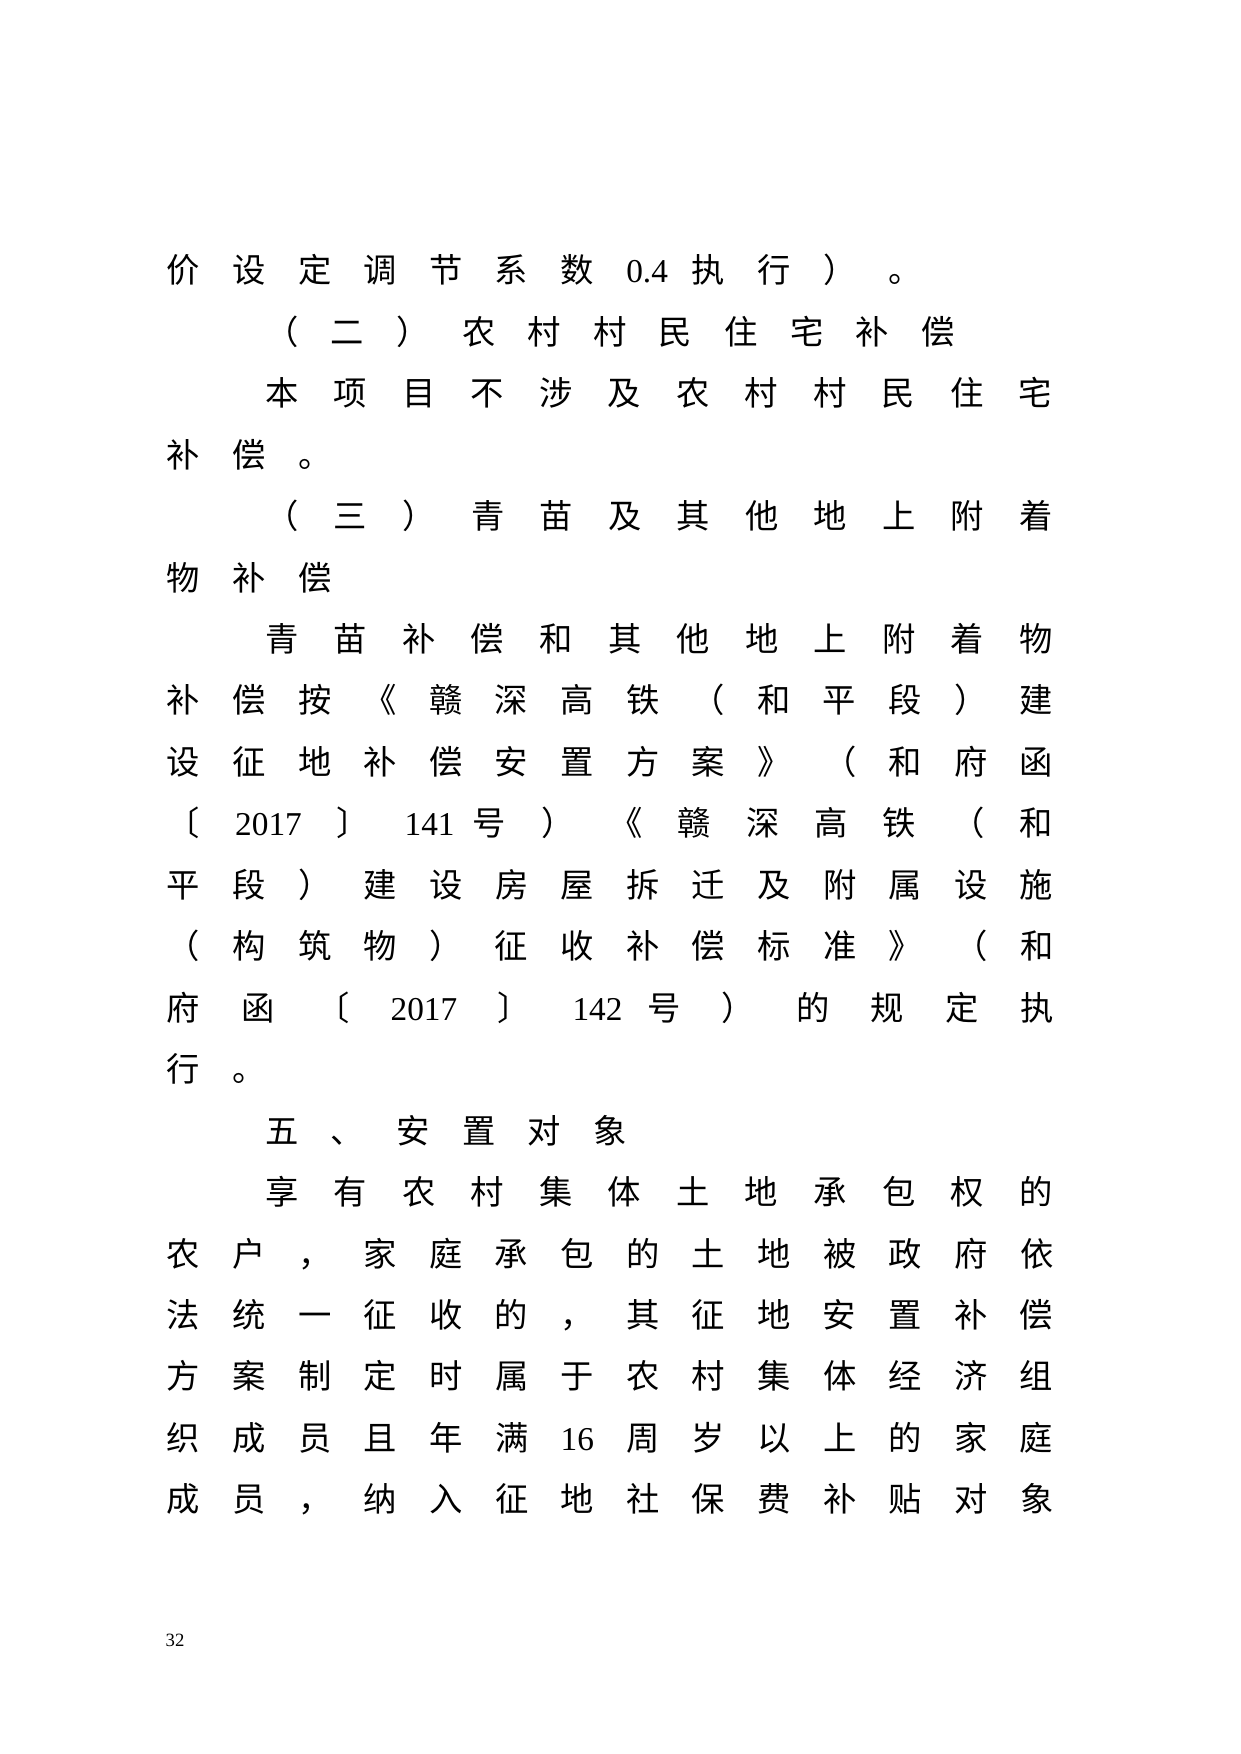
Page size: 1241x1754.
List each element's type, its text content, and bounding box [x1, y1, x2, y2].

text 青苗补偿和其他地上附着物补偿按《赣深高铁（和平段）建设征地补偿安置方案》（和府函〔2017〕141号）《赣深高铁（和平段）建设房屋拆迁及附属设施（构筑物）征收补偿标准》（和府函〔2017〕142号）的规定执行。 [167, 606, 1085, 1098]
text 五、安置对象 [167, 1098, 1085, 1159]
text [167, 1159, 1085, 1528]
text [167, 237, 1085, 299]
text （二）农村村民住宅补偿 [167, 299, 1085, 360]
text （三）青苗及其他地上附着物补偿 [167, 483, 1085, 606]
list 本项目不涉及农村村民住宅补偿。 [167, 360, 1085, 483]
